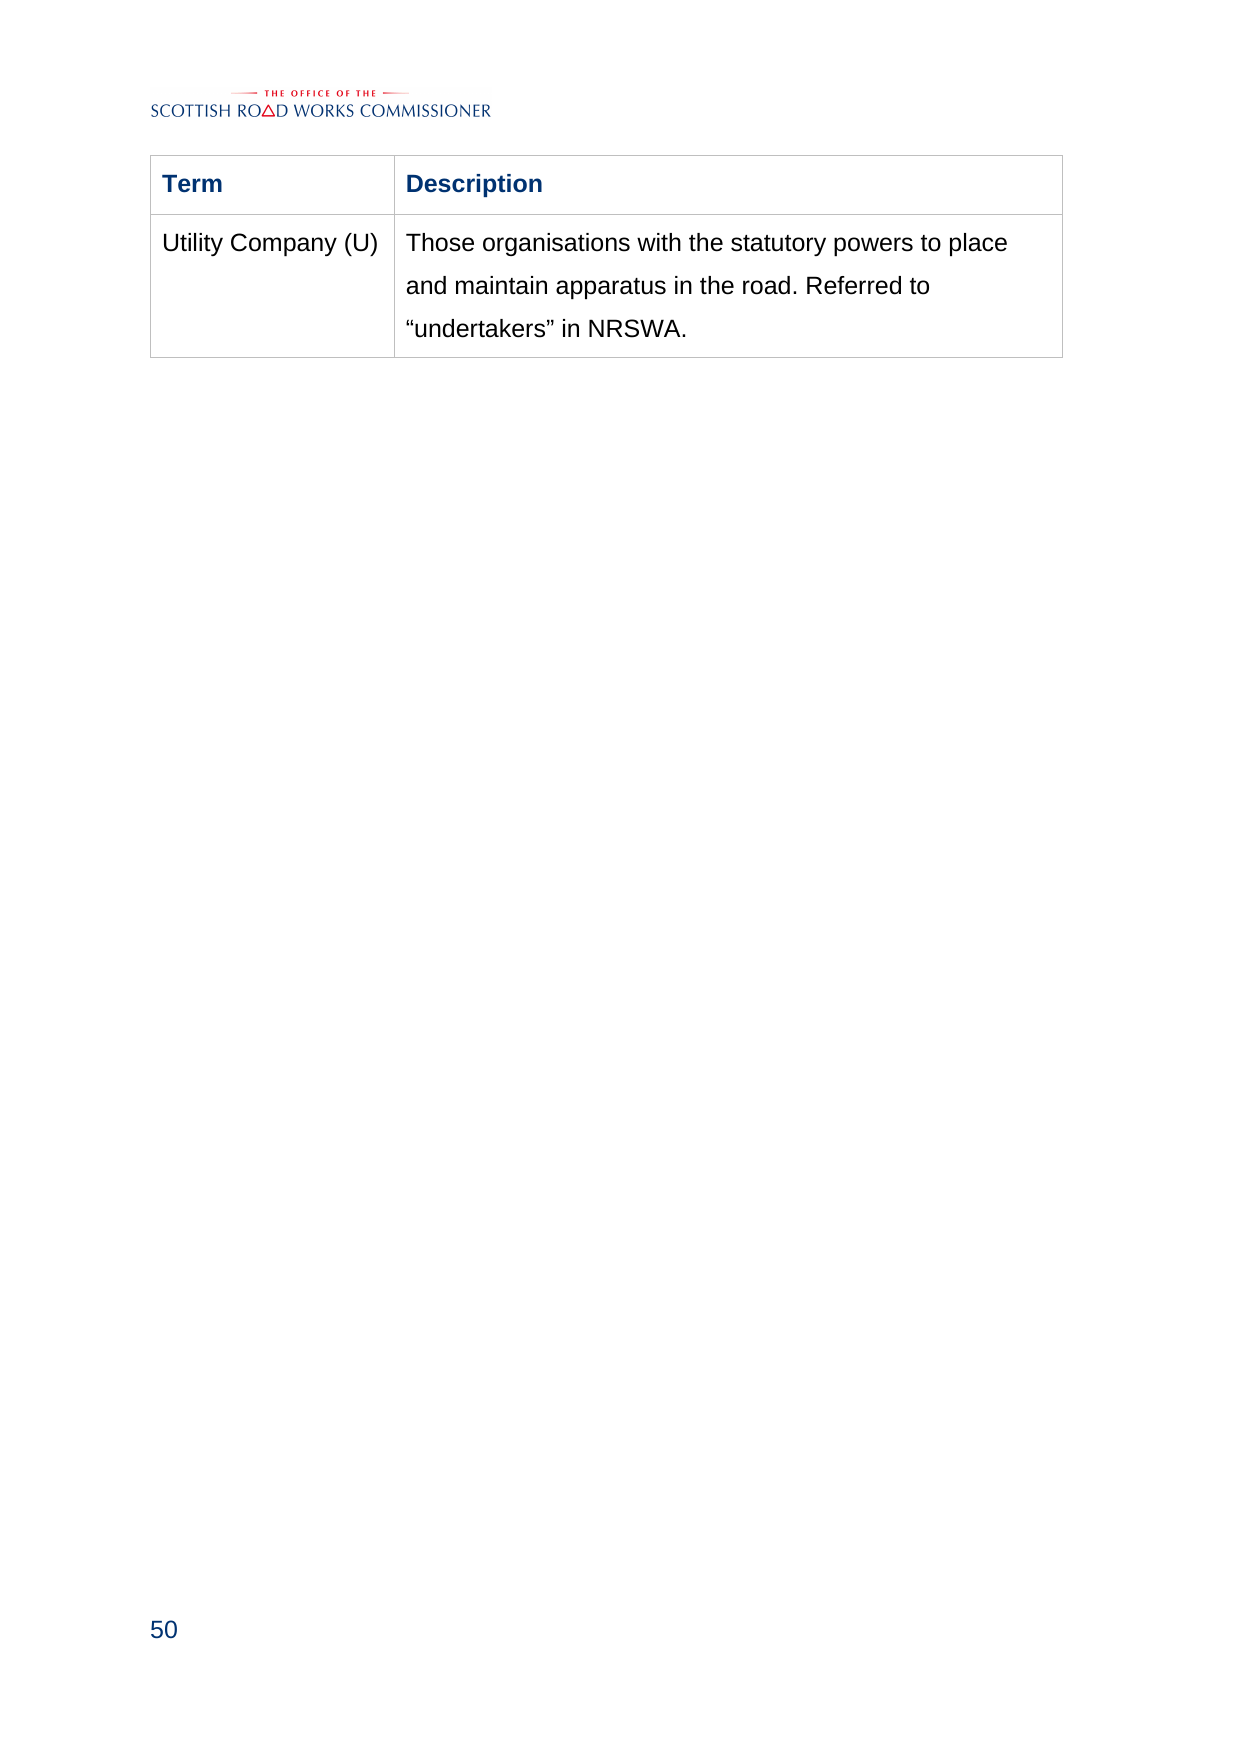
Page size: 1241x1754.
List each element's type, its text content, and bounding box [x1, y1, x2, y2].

picture [150, 87, 492, 120]
table_header Description [395, 156, 1062, 214]
table_cell Utility Company (U) [151, 215, 394, 357]
table_cell Those organisations with the statutory powers to place and maintain apparatus in the road. Referred to “undertakers” in NRSWA. [395, 215, 1062, 357]
table_header Term [151, 156, 394, 214]
